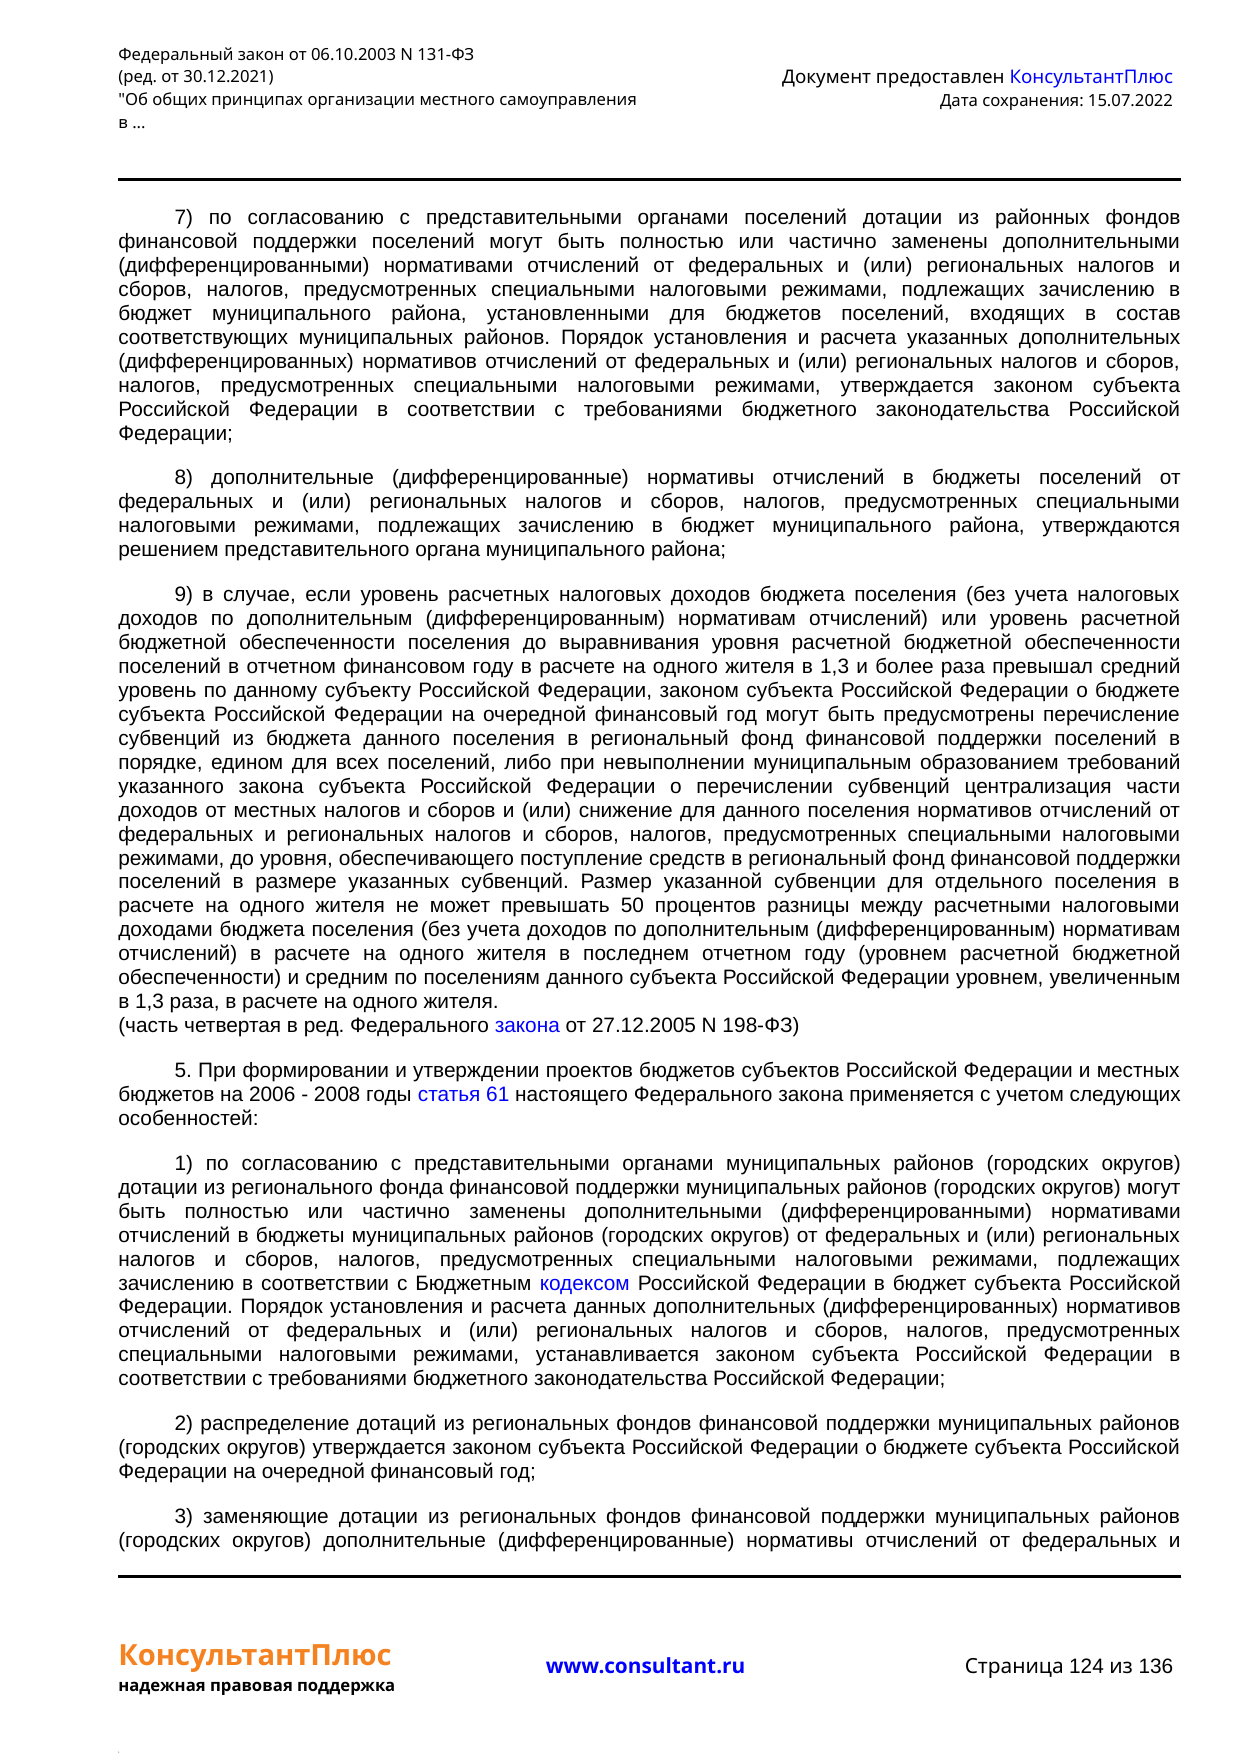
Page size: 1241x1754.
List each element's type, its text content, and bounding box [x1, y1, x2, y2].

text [118, 1504, 1181, 1552]
text 2) распределение дотаций из региональных фондов финансовой поддержки муниципальных районов (городских округов) утверждается законом субъекта Российской Федерации о бюджете субъекта Российской Федерации на очередной финансовый год; [118, 1411, 1181, 1483]
text 7) по согласованию с представительными органами поселений дотации из районных фондов финансовой поддержки поселений могут быть полностью или частично заменены дополнительными (дифференцированными) нормативами отчислений от федеральных и (или) региональных налогов и сборов, налогов, предусмотренных специальными налоговыми режимами, подлежащих зачислению в бюджет муниципального района, установленными для бюджетов поселений, входящих в состав соответствующих муниципальных районов. Порядок установления и расчета указанных дополнительных (дифференцированных) нормативов отчислений от федеральных и (или) региональных налогов и сборов, налогов, предусмотренных специальными налоговыми режимами, утверждается законом субъекта Российской Федерации в соответствии с требованиями бюджетного законодательства Российской Федерации; [118, 205, 1181, 444]
text (часть четвертая в ред. Федерального закона от 27.12.2005 N 198-ФЗ) [118, 1013, 1181, 1037]
text 9) в случае, если уровень расчетных налоговых доходов бюджета поселения (без учета налоговых доходов по дополнительным (дифференцированным) нормативам отчислений) или уровень расчетной бюджетной обеспеченности поселения до выравнивания уровня расчетной бюджетной обеспеченности поселений в отчетном финансовом году в расчете на одного жителя в 1,3 и более раза превышал средний уровень по данному субъекту Российской Федерации, законом субъекта Российской Федерации о бюджете субъекта Российской Федерации на очередной финансовый год могут быть предусмотрены перечисление субвенций из бюджета данного поселения в региональный фонд финансовой поддержки поселений в порядке, едином для всех поселений, либо при невыполнении муниципальным образованием требований указанного закона субъекта Российской Федерации о перечислении субвенций централизация части доходов от местных налогов и сборов и (или) снижение для данного поселения нормативов отчислений от федеральных и региональных налогов и сборов, налогов, предусмотренных специальными налоговыми режимами, до уровня, обеспечивающего поступление средств в региональный фонд финансовой поддержки поселений в размере указанных субвенций. Размер указанной субвенции для отдельного поселения в расчете на одного жителя не может превышать 50 процентов разницы между расчетными налоговыми доходами бюджета поселения (без учета доходов по дополнительным (дифференцированным) нормативам отчислений) в расчете на одного жителя в последнем отчетном году (уровнем расчетной бюджетной обеспеченности) и средним по поселениям данного субъекта Российской Федерации уровнем, увеличенным в 1,3 раза, в расчете на одного жителя. [118, 582, 1181, 1013]
text 1) по согласованию с представительными органами муниципальных районов (городских округов) дотации из регионального фонда финансовой поддержки муниципальных районов (городских округов) могут быть полностью или частично заменены дополнительными (дифференцированными) нормативами отчислений в бюджеты муниципальных районов (городских округов) от федеральных и (или) региональных налогов и сборов, налогов, предусмотренных специальными налоговыми режимами, подлежащих зачислению в соответствии с Бюджетным кодексом Российской Федерации в бюджет субъекта Российской Федерации. Порядок установления и расчета данных дополнительных (дифференцированных) нормативов отчислений от федеральных и (или) региональных налогов и сборов, налогов, предусмотренных специальными налоговыми режимами, устанавливается законом субъекта Российской Федерации в соответствии с требованиями бюджетного законодательства Российской Федерации; [118, 1151, 1181, 1390]
text 5. При формировании и утверждении проектов бюджетов субъектов Российской Федерации и местных бюджетов на 2006 - 2008 годы статья 61 настоящего Федерального закона применяется с учетом следующих особенностей: [118, 1058, 1181, 1130]
text 8) дополнительные (дифференцированные) нормативы отчислений в бюджеты поселений от федеральных и (или) региональных налогов и сборов, налогов, предусмотренных специальными налоговыми режимами, подлежащих зачислению в бюджет муниципального района, утверждаются решением представительного органа муниципального района; [118, 465, 1181, 561]
